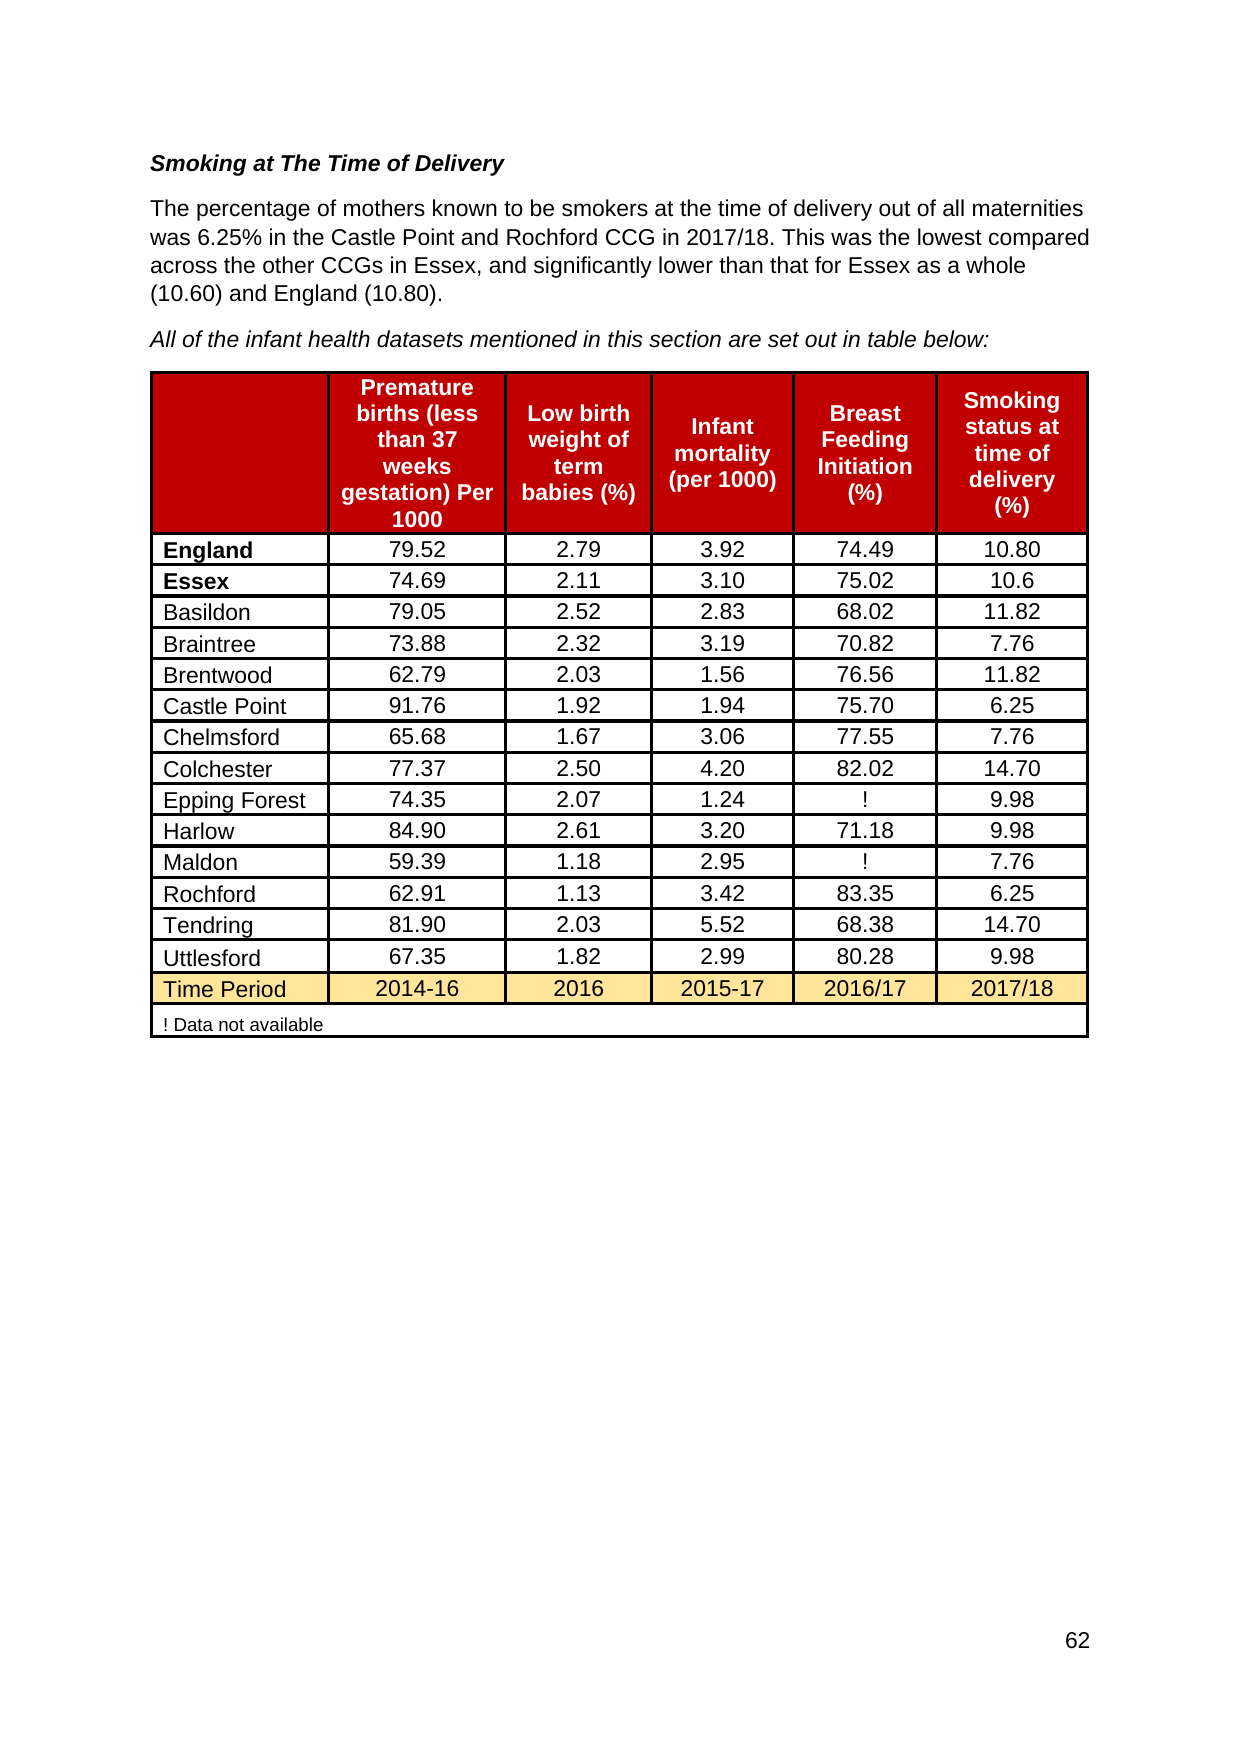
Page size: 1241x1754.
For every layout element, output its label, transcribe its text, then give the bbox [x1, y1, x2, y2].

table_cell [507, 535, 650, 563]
text Smoking at The Time of Delivery [150, 150, 1090, 176]
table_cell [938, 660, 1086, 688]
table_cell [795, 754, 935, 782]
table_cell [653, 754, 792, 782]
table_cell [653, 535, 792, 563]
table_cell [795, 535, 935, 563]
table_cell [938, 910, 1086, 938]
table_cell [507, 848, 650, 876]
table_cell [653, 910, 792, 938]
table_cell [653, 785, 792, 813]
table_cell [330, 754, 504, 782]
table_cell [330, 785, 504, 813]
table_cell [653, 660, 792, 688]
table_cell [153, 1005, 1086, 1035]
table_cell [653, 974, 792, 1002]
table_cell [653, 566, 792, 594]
text All of the infant health datasets mentioned in this section are set out in table below: [150, 326, 1090, 352]
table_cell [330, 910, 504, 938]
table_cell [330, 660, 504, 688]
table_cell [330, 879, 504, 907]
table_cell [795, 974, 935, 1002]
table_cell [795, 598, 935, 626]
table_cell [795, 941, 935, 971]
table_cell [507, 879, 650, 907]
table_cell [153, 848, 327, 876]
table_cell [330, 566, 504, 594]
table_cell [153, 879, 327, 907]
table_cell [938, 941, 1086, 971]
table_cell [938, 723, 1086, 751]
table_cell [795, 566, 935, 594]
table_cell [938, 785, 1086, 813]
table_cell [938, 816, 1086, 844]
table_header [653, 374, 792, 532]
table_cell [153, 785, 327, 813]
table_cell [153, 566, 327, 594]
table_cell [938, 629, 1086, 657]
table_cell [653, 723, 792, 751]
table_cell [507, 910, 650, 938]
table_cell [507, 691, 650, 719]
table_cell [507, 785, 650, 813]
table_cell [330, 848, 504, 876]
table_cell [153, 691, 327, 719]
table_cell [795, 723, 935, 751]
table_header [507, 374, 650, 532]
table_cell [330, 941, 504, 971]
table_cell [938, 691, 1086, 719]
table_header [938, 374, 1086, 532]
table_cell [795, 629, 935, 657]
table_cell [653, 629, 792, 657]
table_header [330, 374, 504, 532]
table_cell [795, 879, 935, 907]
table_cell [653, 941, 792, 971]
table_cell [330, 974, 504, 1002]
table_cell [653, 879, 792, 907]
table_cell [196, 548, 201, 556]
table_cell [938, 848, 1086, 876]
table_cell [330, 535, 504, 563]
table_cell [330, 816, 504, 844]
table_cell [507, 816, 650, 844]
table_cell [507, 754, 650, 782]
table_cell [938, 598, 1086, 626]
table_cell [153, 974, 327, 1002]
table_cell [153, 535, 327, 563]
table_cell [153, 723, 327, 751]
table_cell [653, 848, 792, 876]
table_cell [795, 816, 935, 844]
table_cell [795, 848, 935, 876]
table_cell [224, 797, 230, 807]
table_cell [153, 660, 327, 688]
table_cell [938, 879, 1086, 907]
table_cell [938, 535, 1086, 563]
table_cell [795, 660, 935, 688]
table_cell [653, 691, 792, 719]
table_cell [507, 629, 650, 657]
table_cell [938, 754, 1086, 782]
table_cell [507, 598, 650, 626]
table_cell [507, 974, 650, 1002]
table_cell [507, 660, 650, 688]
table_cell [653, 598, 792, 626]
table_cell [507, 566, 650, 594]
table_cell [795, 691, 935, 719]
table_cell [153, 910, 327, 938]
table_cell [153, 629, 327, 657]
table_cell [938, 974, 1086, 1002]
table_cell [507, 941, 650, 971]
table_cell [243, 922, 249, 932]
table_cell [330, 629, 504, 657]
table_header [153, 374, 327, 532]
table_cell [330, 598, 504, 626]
text The percentage of mothers known to be smokers at the time of delivery out of all maternities was 6.25% in the Castle Point and Rochford CCG in 2017/18. This was the lowest compared across the other CCGs in Essex, and significantly lower than that for Essex as a whole (10.60) and England (10.80). [150, 195, 1090, 307]
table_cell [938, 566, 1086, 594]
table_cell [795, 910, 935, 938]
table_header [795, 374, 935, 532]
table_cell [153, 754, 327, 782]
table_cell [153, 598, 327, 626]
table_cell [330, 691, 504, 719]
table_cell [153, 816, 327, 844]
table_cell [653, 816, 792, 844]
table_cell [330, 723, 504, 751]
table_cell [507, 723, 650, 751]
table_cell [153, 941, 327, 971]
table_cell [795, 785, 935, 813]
